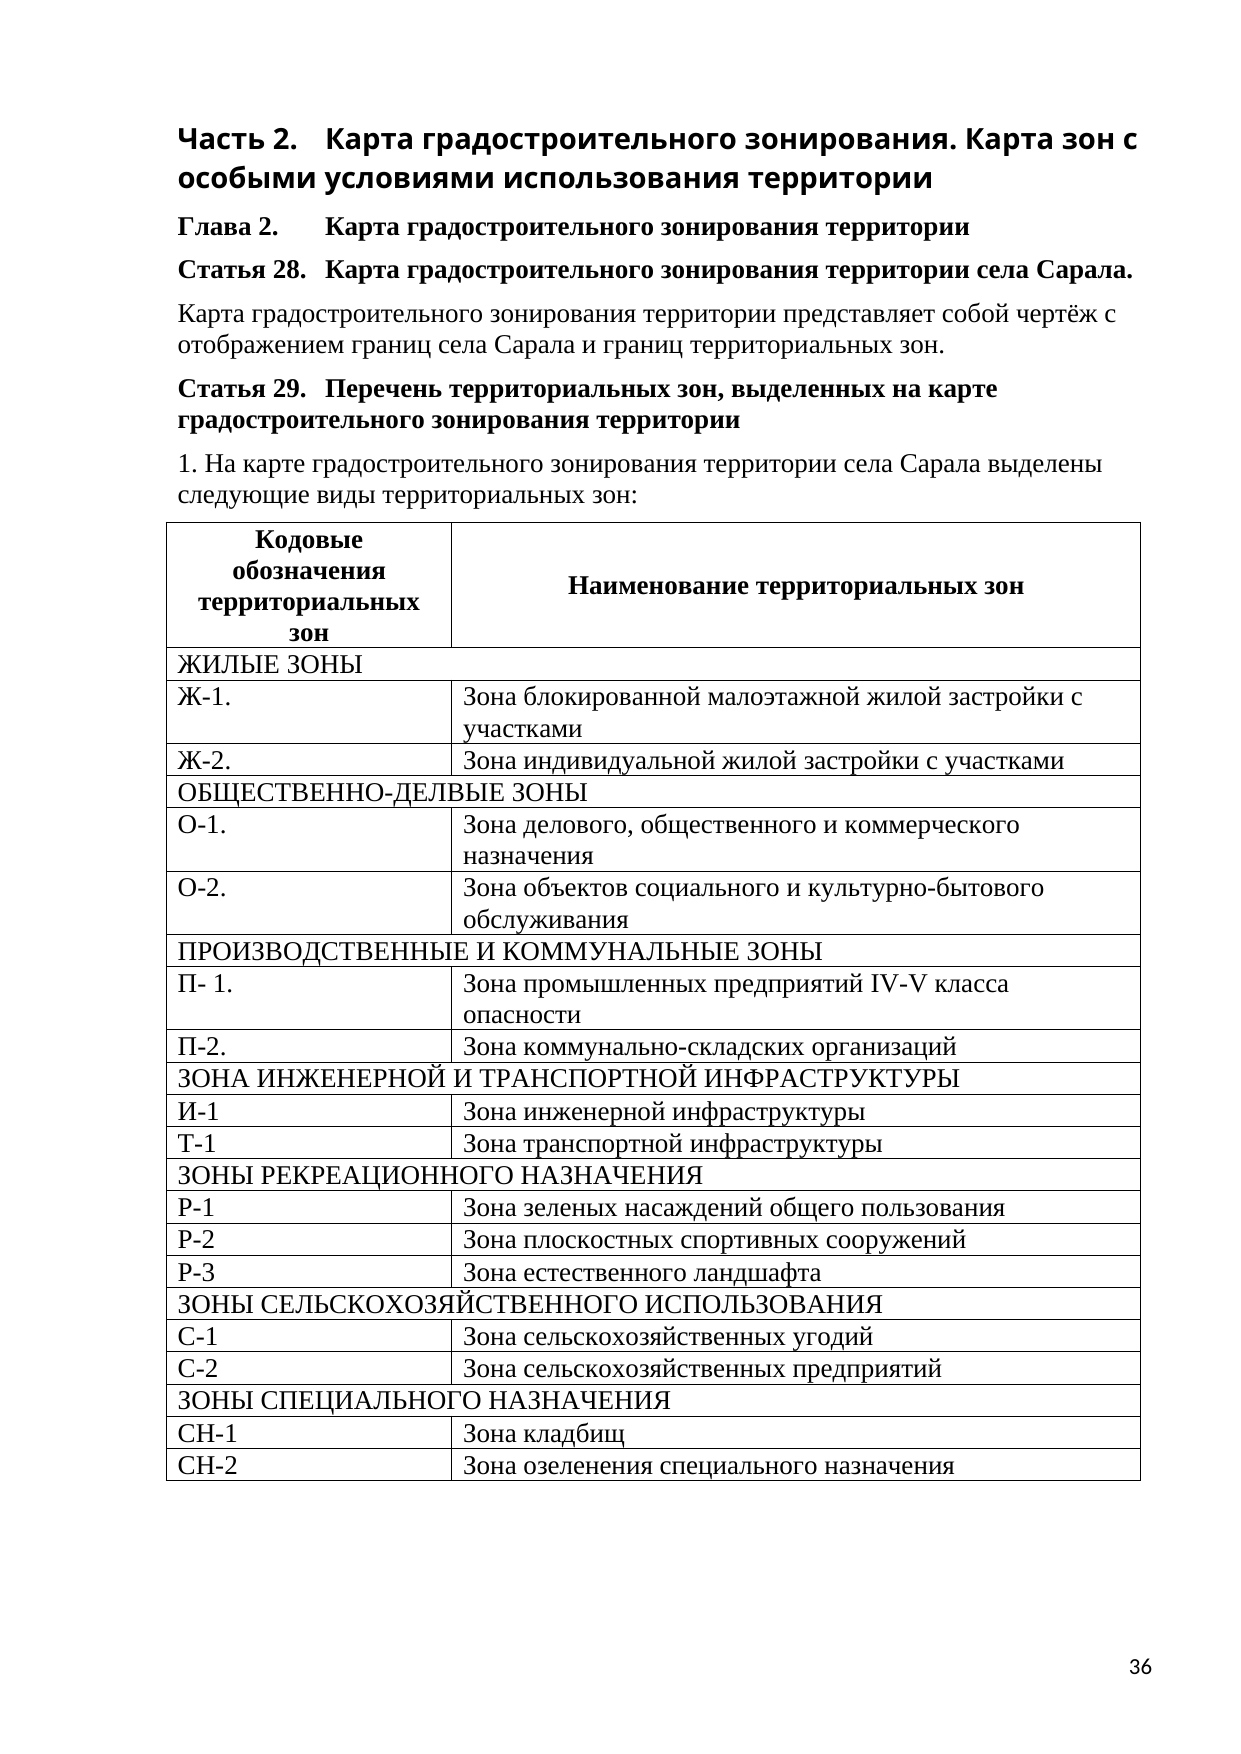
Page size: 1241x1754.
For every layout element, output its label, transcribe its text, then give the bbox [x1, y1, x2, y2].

table_cell Зона естественного ландшафта [452, 1256, 1140, 1287]
table_cell С-1 [167, 1320, 451, 1351]
subtitle Карта градостроительного зонирования. Карта зон с особыми условиями использования территории [177, 118, 1152, 197]
table_cell ОБЩЕСТВЕННО-ДЕЛВЫЕ ЗОНЫ [167, 776, 1140, 807]
table_cell Зона инженерной инфраструктуры [452, 1095, 1140, 1126]
table_cell О-2. [167, 872, 451, 934]
table_cell Зона сельскохозяйственных угодий [452, 1320, 1140, 1351]
table_cell Зона сельскохозяйственных предприятий [452, 1352, 1140, 1383]
table_cell Зона транспортной инфраструктуры [452, 1127, 1140, 1158]
table_cell П-2. [167, 1030, 451, 1062]
table_cell ЗОНЫ РЕКРЕАЦИОННОГО НАЗНАЧЕНИЯ [167, 1159, 1140, 1190]
table_cell С-2 [167, 1352, 451, 1383]
table_cell Зона зеленых насаждений общего пользования [452, 1191, 1140, 1222]
table_cell П- 1. [167, 967, 451, 1029]
table_cell Р-2 [167, 1224, 451, 1255]
table_cell Зона озеленения специального назначения [452, 1449, 1140, 1480]
subtitle Карта градостроительного зонирования территории [177, 210, 1152, 241]
table_cell ПРОИЗВОДСТВЕННЫЕ И КОММУНАЛЬНЫЕ ЗОНЫ [167, 935, 1140, 966]
table_header Наименование территориальных зон [452, 523, 1140, 647]
table_cell Зона индивидуальной жилой застройки с участками [452, 744, 1140, 775]
table_cell ЗОНА ИНЖЕНЕРНОЙ И ТРАНСПОРТНОЙ ИНФРАСТРУКТУРЫ [167, 1063, 1140, 1094]
table_cell Р-3 [167, 1256, 451, 1287]
table_cell Р-1 [167, 1191, 451, 1222]
table_cell Зона плоскостных спортивных сооружений [452, 1224, 1140, 1255]
table_cell ЖИЛЫЕ ЗОНЫ [167, 648, 1140, 679]
table_cell Ж-1. [167, 681, 451, 743]
table_cell СН-1 [167, 1417, 451, 1448]
table_cell Зона промышленных предприятий IV-V класса опасности [452, 967, 1140, 1029]
table_cell ЗОНЫ СПЕЦИАЛЬНОГО НАЗНАЧЕНИЯ [167, 1385, 1140, 1416]
table_cell Зона блокированной малоэтажной жилой застройки с участками [452, 681, 1140, 743]
table_cell ЗОНЫ СЕЛЬСКОХОЗЯЙСТВЕННОГО ИСПОЛЬЗОВАНИЯ [167, 1288, 1140, 1319]
text 1. На карте градостроительного зонирования территории села Сарала выделены следующие виды территориальных зон: [177, 447, 1152, 509]
table_cell Зона кладбищ [452, 1417, 1140, 1448]
table_cell Зона делового, общественного и коммерческого назначения [452, 808, 1140, 871]
table_cell Т-1 [167, 1127, 451, 1158]
table_cell Ж-2. [167, 744, 451, 775]
table_cell Зона коммунально-складских организаций [452, 1030, 1140, 1062]
table_cell О-1. [167, 808, 451, 871]
table_header Кодовые обозначения территориальных зон [167, 523, 451, 647]
subtitle Карта градостроительного зонирования территории села Сарала. [177, 254, 1152, 285]
table_cell Зона объектов социального и культурно-бытового обслуживания [452, 872, 1140, 934]
text Карта градостроительного зонирования территории представляет собой чертёж с отображением границ села Сарала и границ территориальных зон. [177, 297, 1152, 359]
table_cell СН-2 [167, 1449, 451, 1480]
subtitle Перечень территориальных зон, выделенных на карте градостроительного зонирования территории [177, 372, 1152, 434]
table_cell И-1 [167, 1095, 451, 1126]
